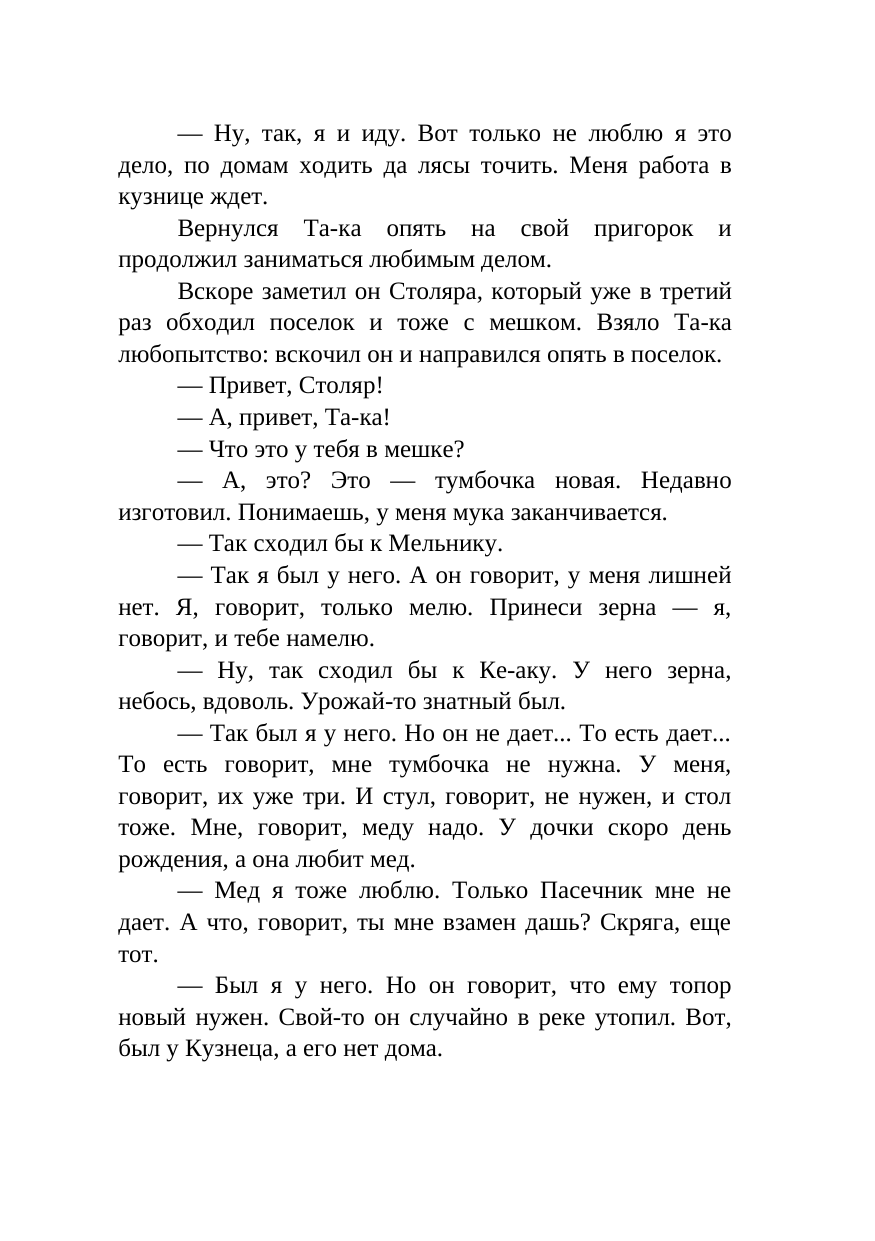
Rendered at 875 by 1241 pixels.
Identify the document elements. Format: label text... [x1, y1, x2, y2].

text — Ну, так, я и иду. Вот только не люблю я это дело, по домам ходить да лясы точить. Меня работа в кузнице ждет. [118, 118, 732, 210]
text — А, это? Это — тумбочка новая. Недавно изготовил. Понимаешь, у меня мука заканчивается. [118, 465, 732, 526]
text Вернулся Та-ка опять на свой пригорок и продолжил заниматься любимым делом. [118, 213, 732, 273]
text — Так сходил бы к Мельнику. [118, 528, 732, 557]
text — Мед я тоже люблю. Только Пасечник мне не дает. А что, говорит, ты мне взамен дашь? Скряга, еще тот. [118, 876, 732, 967]
text — Так я был у него. А он говорит, у меня лишней нет. Я, говорит, только мелю. Принеси зерна — я, говорит, и тебе намелю. [118, 560, 732, 652]
text — Так был я у него. Но он не дает... То есть дает... То есть говорит, мне тумбочка не нужна. У меня, говорит, их уже три. И стул, говорит, не нужен, и стол тоже. Мне, говорит, меду надо. У дочки скоро день рождения, а она любит мед. [118, 718, 732, 873]
text — Был я у него. Но он говорит, что ему топор новый нужен. Свой-то он случайно в реке утопил. Вот, был у Кузнеца, а его нет дома. [118, 970, 732, 1062]
text Вскоре заметил он Столяра, который уже в третий раз обходил поселок и тоже с мешком. Взяло Та-ка любопытство: вскочил он и направился опять в поселок. [118, 276, 732, 368]
text — Что это у тебя в мешке? [118, 434, 732, 462]
text — Ну, так сходил бы к Ке-аку. У него зерна, небось, вдоволь. Урожай-то знатный был. [118, 655, 732, 715]
text — Привет, Столяр! [118, 371, 732, 399]
text — А, привет, Та-ка! [118, 402, 732, 431]
